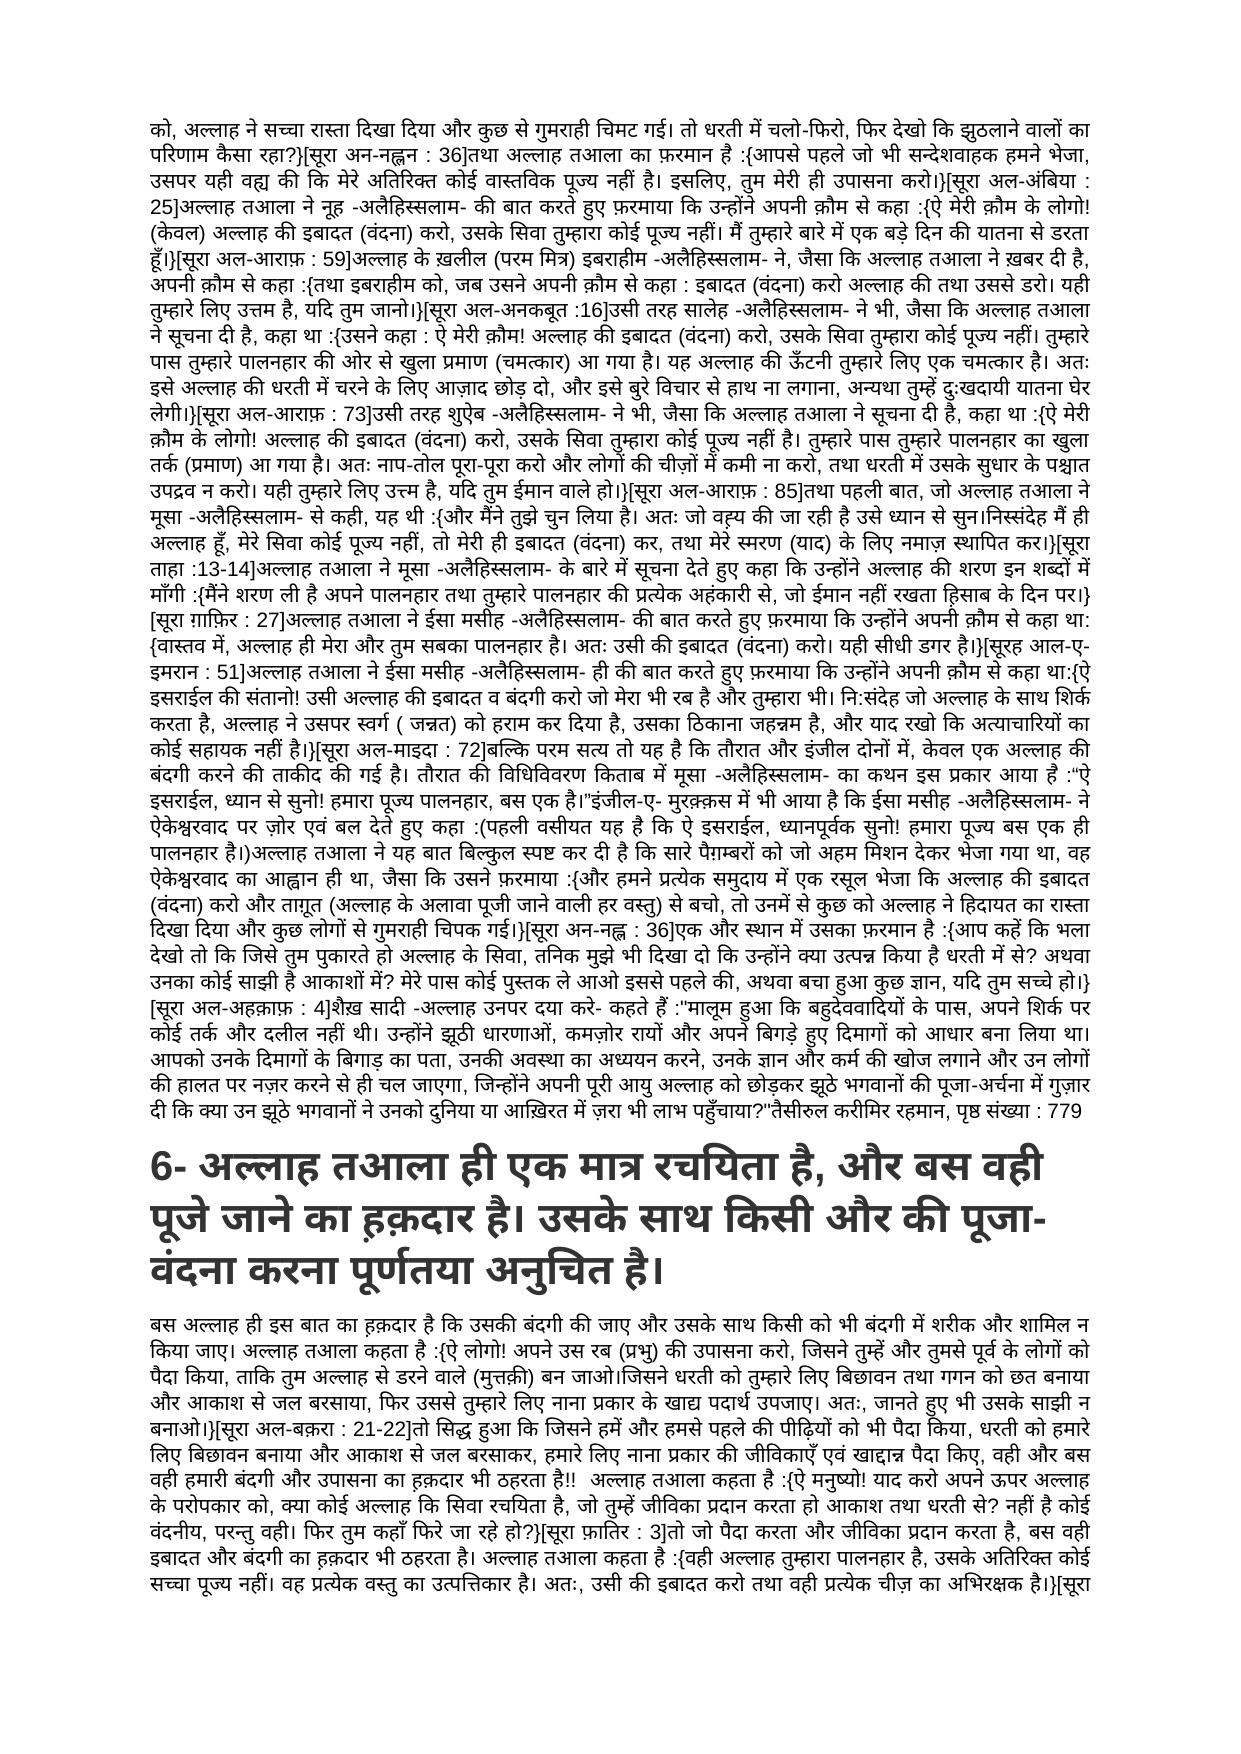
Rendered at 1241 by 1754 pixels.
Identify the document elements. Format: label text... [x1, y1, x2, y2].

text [150, 117, 1090, 1123]
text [150, 1313, 1090, 1596]
subtitle 6- अल्लाह तआला ही एक मात्र रचयिता है, और बस वही पूजे जाने का ह़क़दार है। उसके साथ किसी और की पूजा-वंदना करना पूर्णतया अनुचित है। [150, 1142, 1090, 1293]
